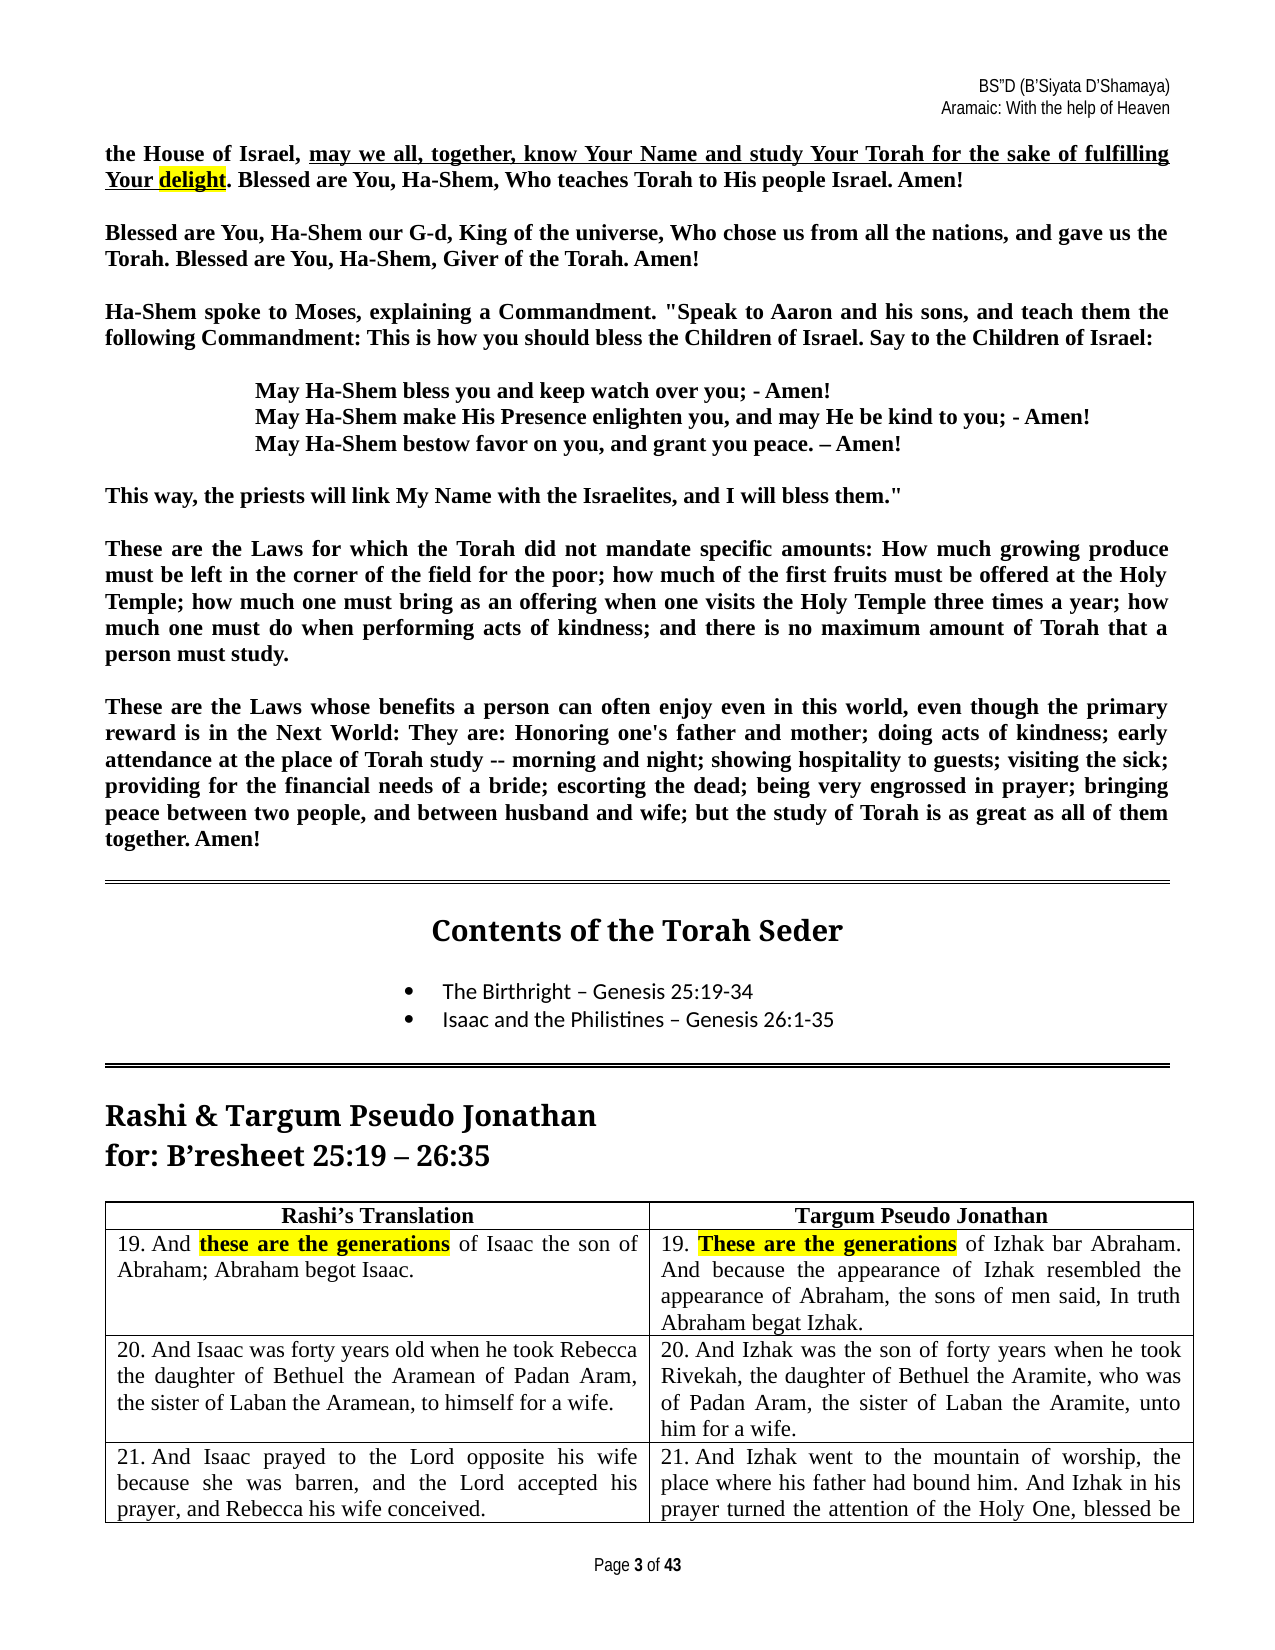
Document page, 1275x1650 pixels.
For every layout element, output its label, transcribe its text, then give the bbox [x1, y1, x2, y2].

text Rashi & Targum Pseudo Jonathan [105, 1096, 1170, 1135]
text May Ha-Shem bestow favor on you, and grant you peace. – Amen! [255, 429, 1170, 456]
table_cell 20. And Izhak was the son of forty years when he took Rivekah, the daughter of Bethuel the Aramite, who was of Padan Aram, the sister of Laban the Aramite, unto him for a wife. [650, 1336, 1193, 1442]
table_cell 19. These are the generations of Izhak bar Abraham. And because the appearance of Izhak resembled the appearance of Abraham, the sons of men said, In truth Abraham begat Izhak. [650, 1230, 1193, 1335]
table_cell 20. And Isaac was forty years old when he took Rebecca the daughter of Bethuel the Aramean of Padan Aram, the sister of Laban the Aramean, to himself for a wife. [106, 1336, 649, 1442]
list Isaac and the Philistines – Genesis 26:1-35 [405, 1005, 1170, 1033]
table_cell 19. And these are the generations of Isaac the son of Abraham; Abraham begot Isaac. [106, 1230, 649, 1335]
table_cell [106, 1443, 649, 1522]
text These are the Laws for which the Torah did not mandate specific amounts: How much growing produce must be left in the corner of the field for the poor; how much of the first fruits must be offered at the Holy Temple; how much one must bring as an offering when one visits the Holy Temple three times a year; how much one must do when performing acts of kindness; and there is no maximum amount of Torah that a person must study. [105, 535, 1170, 667]
text May Ha-Shem bless you and keep watch over you; - Amen! [255, 377, 1170, 403]
table_header Targum Pseudo Jonathan [650, 1203, 1193, 1229]
text May Ha-Shem make His Presence enlighten you, and may He be kind to you; - Amen! [255, 403, 1170, 429]
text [105, 140, 1170, 192]
text Ha-Shem spoke to Moses, explaining a Commandment. "Speak to Aaron and his sons, and teach them the following Commandment: This is how you should bless the Children of Israel. Say to the Children of Israel: [105, 298, 1170, 351]
list The Birthright – Genesis 25:19-34 [405, 977, 1170, 1005]
text This way, the priests will link My Name with the Israelites, and I will bless them." [105, 482, 1170, 509]
table_header Rashi’s Translation [106, 1203, 649, 1229]
text These are the Laws whose benefits a person can often enjoy even in this world, even though the primary reward is in the Next World: They are: Honoring one's father and mother; doing acts of kindness; early attendance at the place of Torah study -- morning and night; showing hospitality to guests; visiting the sick; providing for the financial needs of a bride; escorting the dead; being very engrossed in prayer; bringing peace between two people, and between husband and wife; but the study of Torah is as great as all of them together. Amen! [105, 693, 1170, 851]
text Blessed are You, Ha-Shem our G-d, King of the universe, Who chose us from all the nations, and gave us the Torah. Blessed are You, Ha-Shem, Giver of the Torah. Amen! [105, 219, 1170, 271]
text Contents of the Torah Seder [105, 911, 1170, 950]
text for: B’resheet ‎‎‎‎‎25:19 – 26:35‎ [105, 1135, 1170, 1175]
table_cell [650, 1443, 1193, 1522]
